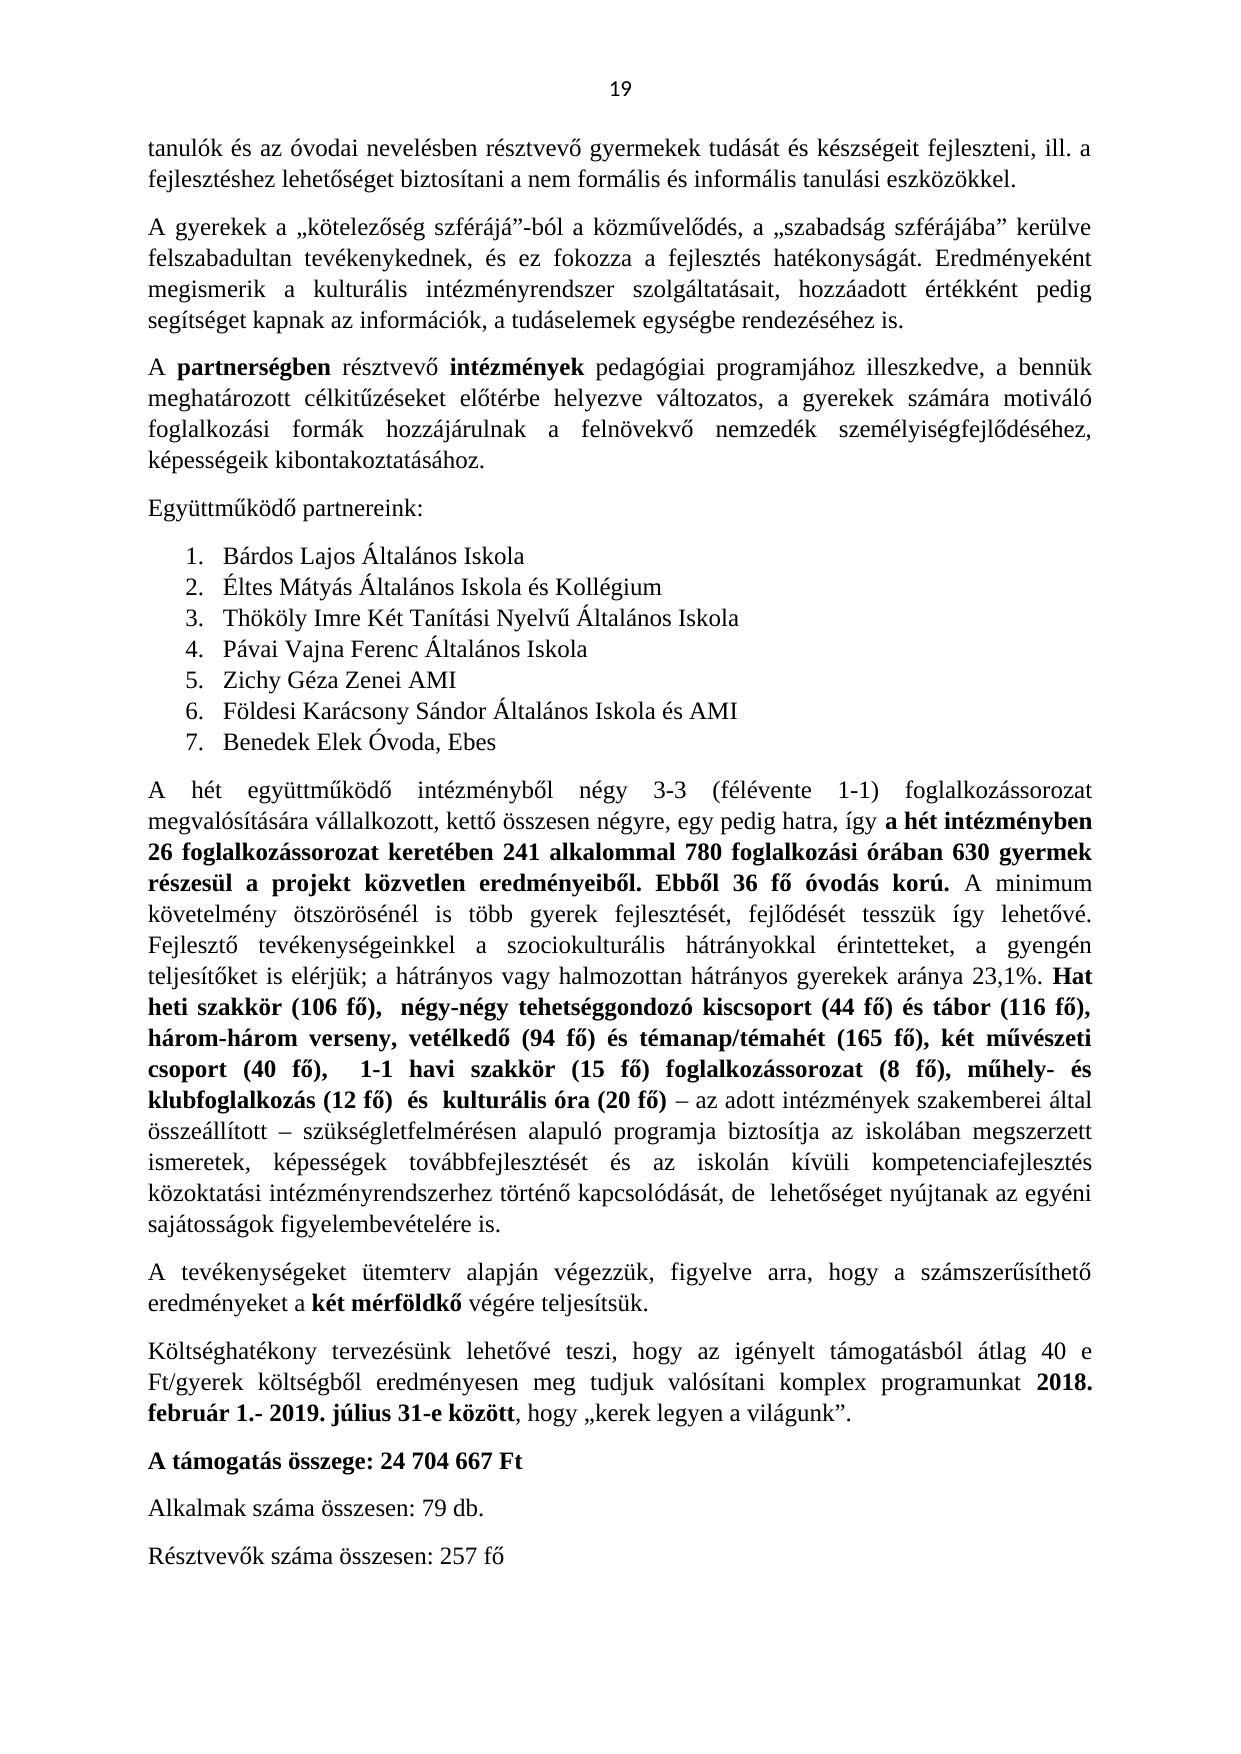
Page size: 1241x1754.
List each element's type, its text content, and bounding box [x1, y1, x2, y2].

text A támogatás összege: 24 704 667 Ft [148, 1446, 1093, 1474]
text Együttműködő partnereink: [148, 493, 1093, 522]
list Benedek Elek Óvoda, Ebes [185, 727, 1093, 756]
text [148, 133, 1093, 193]
text Költséghatékony tervezésünk lehetővé teszi, hogy az igényelt támogatásból átlag 40 e Ft/gyerek költségből eredményesen meg tudjuk valósítani komplex programunkat 2018. február 1.- 2019. július 31-e között, hogy „kerek legyen a világunk”. [148, 1336, 1093, 1427]
text Alkalmak száma összesen: 79 db. [148, 1493, 1093, 1522]
text A hét együttműködő intézményből négy 3-3 (félévente 1-1) foglalkozássorozat megvalósítására vállalkozott, kettő összesen négyre, egy pedig hatra, így a hét intézményben 26 foglalkozássorozat keretében 241 alkalommal 780 foglalkozási órában 630 gyermek részesül a projekt közvetlen eredményeiből. Ebből 36 fő óvodás korú. A minimum követelmény ötszörösénél is több gyerek fejlesztését, fejlődését tesszük így lehetővé. Fejlesztő tevékenységeinkkel a szociokulturális hátrányokkal érintetteket, a gyengén teljesítőket is elérjük; a hátrányos vagy halmozottan hátrányos gyerekek aránya 23,1%. Hat heti szakkör (106 fő), négy-négy tehetséggondozó kiscsoport (44 fő) és tábor (116 fő), három-három verseny, vetélkedő (94 fő) és témanap/témahét (165 fő), két művészeti csoport (40 fő), 1-1 havi szakkör (15 fő) foglalkozássorozat (8 fő), műhely- és klubfoglalkozás (12 fő) és kulturális óra (20 fő) – az adott intézmények szakemberei által összeállított – szükségletfelmérésen alapuló programja biztosítja az iskolában megszerzett ismeretek, képességek továbbfejlesztését és az iskolán kívüli kompetenciafejlesztés közoktatási intézményrendszerhez történő kapcsolódását, de lehetőséget nyújtanak az egyéni sajátosságok figyelembevételére is. [148, 775, 1093, 1238]
list Bárdos Lajos Általános Iskola [185, 541, 1093, 570]
list Zichy Géza Zenei AMI [185, 665, 1093, 694]
text A tevékenységeket ütemterv alapján végezzük, figyelve arra, hogy a számszerűsíthető eredményeket a két mérföldkő végére teljesítsük. [148, 1257, 1093, 1317]
list Éltes Mátyás Általános Iskola és Kollégium [185, 572, 1093, 601]
text A partnerségben résztvevő intézmények pedagógiai programjához illeszkedve, a bennük meghatározott célkitűzéseket előtérbe helyezve változatos, a gyerekek számára motiváló foglalkozási formák hozzájárulnak a felnövekvő nemzedék személyiségfejlődéséhez, képességeik kibontakoztatásához. [148, 352, 1093, 474]
list Pávai Vajna Ferenc Általános Iskola [185, 634, 1093, 663]
text Résztvevők száma összesen: 257 fő [148, 1541, 1093, 1570]
list Thököly Imre Két Tanítási Nyelvű Általános Iskola [185, 603, 1093, 632]
text A gyerekek a „kötelezőség szférájá”-ból a közművelődés, a „szabadság szférájába” kerülve felszabadultan tevékenykednek, és ez fokozza a fejlesztés hatékonyságát. Eredményeként megismerik a kulturális intézményrendszer szolgáltatásait, hozzáadott értékként pedig segítséget kapnak az információk, a tudáselemek egységbe rendezéséhez is. [148, 212, 1093, 333]
list Földesi Karácsony Sándor Általános Iskola és AMI [185, 696, 1093, 725]
